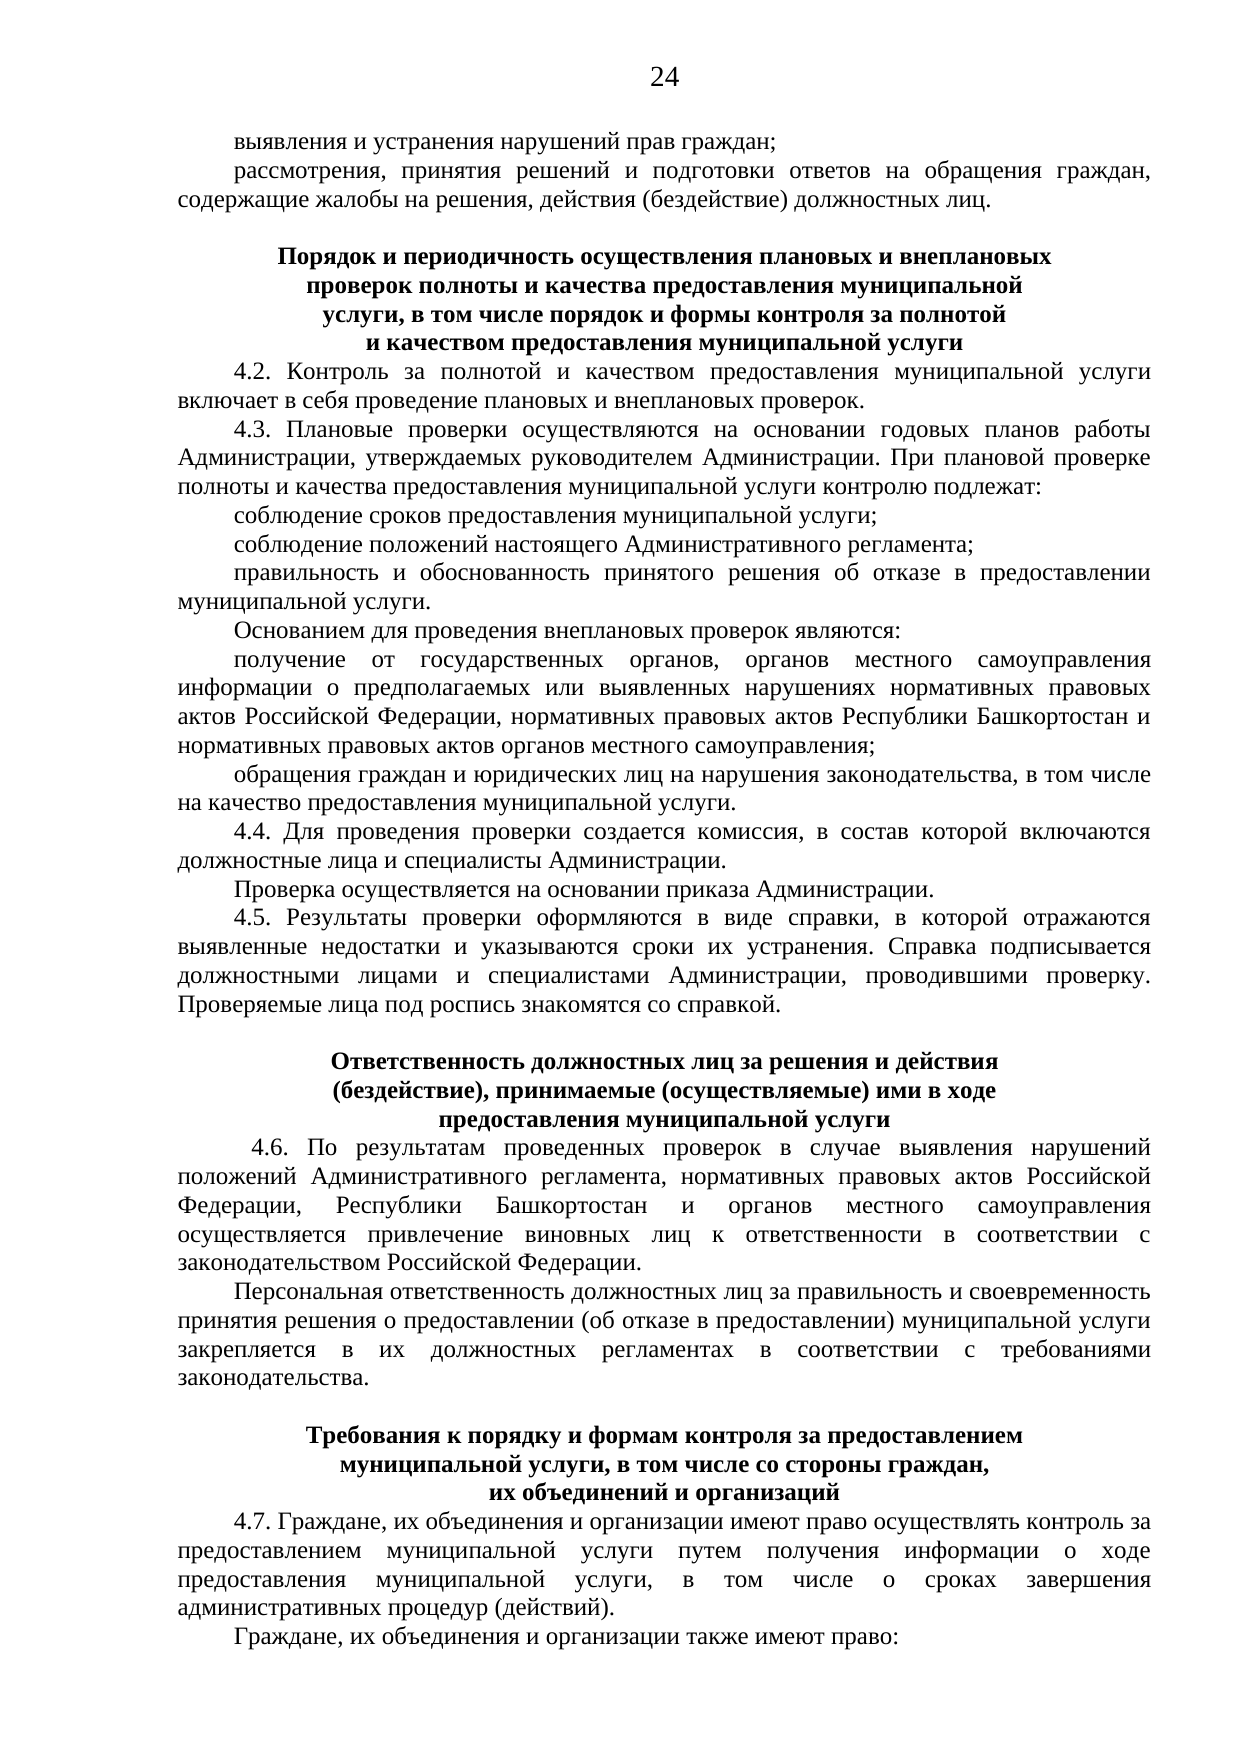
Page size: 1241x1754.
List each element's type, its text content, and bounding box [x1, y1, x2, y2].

text соблюдение положений настоящего Административного регламента; [177, 529, 1152, 557]
text 4.2. Контроль за полнотой и качеством предоставления муниципальной услуги включает в себя проведение плановых и внеплановых проверок. [177, 356, 1152, 414]
text 4.6. По результатам проведенных проверок в случае выявления нарушений положений Административного регламента, нормативных правовых актов Российской Федерации, Республики Башкортостан и органов местного самоуправления осуществляется привлечение виновных лиц к ответственности в соответствии с законодательством Российской Федерации. [177, 1132, 1152, 1276]
text 4.7. Граждане, их объединения и организации имеют право осуществлять контроль за предоставлением муниципальной услуги путем получения информации о ходе предоставления муниципальной услуги, в том числе о сроках завершения административных процедур (действий). [177, 1506, 1152, 1621]
text выявления и устранения нарушений прав граждан; [177, 126, 1152, 155]
text услуги, в том числе порядок и формы контроля за полнотой [177, 299, 1152, 327]
text Порядок и периодичность осуществления плановых и внеплановых [177, 241, 1152, 270]
text Ответственность должностных лиц за решения и действия [177, 1046, 1152, 1075]
text проверок полноты и качества предоставления муниципальной [177, 270, 1152, 299]
text (бездействие), принимаемые (осуществляемые) ими в ходе [177, 1075, 1152, 1104]
text Граждане, их объединения и организации также имеют право: [177, 1621, 1152, 1650]
text рассмотрения, принятия решений и подготовки ответов на обращения граждан, содержащие жалобы на решения, действия (бездействие) должностных лиц. [177, 155, 1152, 212]
text Проверка осуществляется на основании приказа Администрации. [177, 874, 1152, 902]
text предоставления муниципальной услуги [177, 1104, 1152, 1132]
text правильность и обоснованность принятого решения об отказе в предоставлении муниципальной услуги. [177, 557, 1152, 615]
text муниципальной услуги, в том числе со стороны граждан, [177, 1449, 1152, 1477]
text и качеством предоставления муниципальной услуги [177, 327, 1152, 356]
text их объединений и организаций [177, 1477, 1152, 1506]
text Персональная ответственность должностных лиц за правильность и своевременность принятия решения о предоставлении (об отказе в предоставлении) муниципальной услуги закрепляется в их должностных регламентах в соответствии с требованиями законодательства. [177, 1276, 1152, 1391]
text Требования к порядку и формам контроля за предоставлением [177, 1420, 1152, 1449]
text обращения граждан и юридических лиц на нарушения законодательства, в том числе на качество предоставления муниципальной услуги. [177, 759, 1152, 816]
text 4.5. Результаты проверки оформляются в виде справки, в которой отражаются выявленные недостатки и указываются сроки их устранения. Справка подписывается должностными лицами и специалистами Администрации, проводившими проверку. Проверяемые лица под роспись знакомятся со справкой. [177, 902, 1152, 1017]
text 4.3. Плановые проверки осуществляются на основании годовых планов работы Администрации, утверждаемых руководителем Администрации. При плановой проверке полноты и качества предоставления муниципальной услуги контролю подлежат: [177, 414, 1152, 500]
text получение от государственных органов, органов местного самоуправления информации о предполагаемых или выявленных нарушениях нормативных правовых актов Российской Федерации, нормативных правовых актов Республики Башкортостан и нормативных правовых актов органов местного самоуправления; [177, 644, 1152, 759]
text 4.4. Для проведения проверки создается комиссия, в состав которой включаются должностные лица и специалисты Администрации. [177, 816, 1152, 874]
text соблюдение сроков предоставления муниципальной услуги; [177, 500, 1152, 529]
text Основанием для проведения внеплановых проверок являются: [177, 615, 1152, 644]
